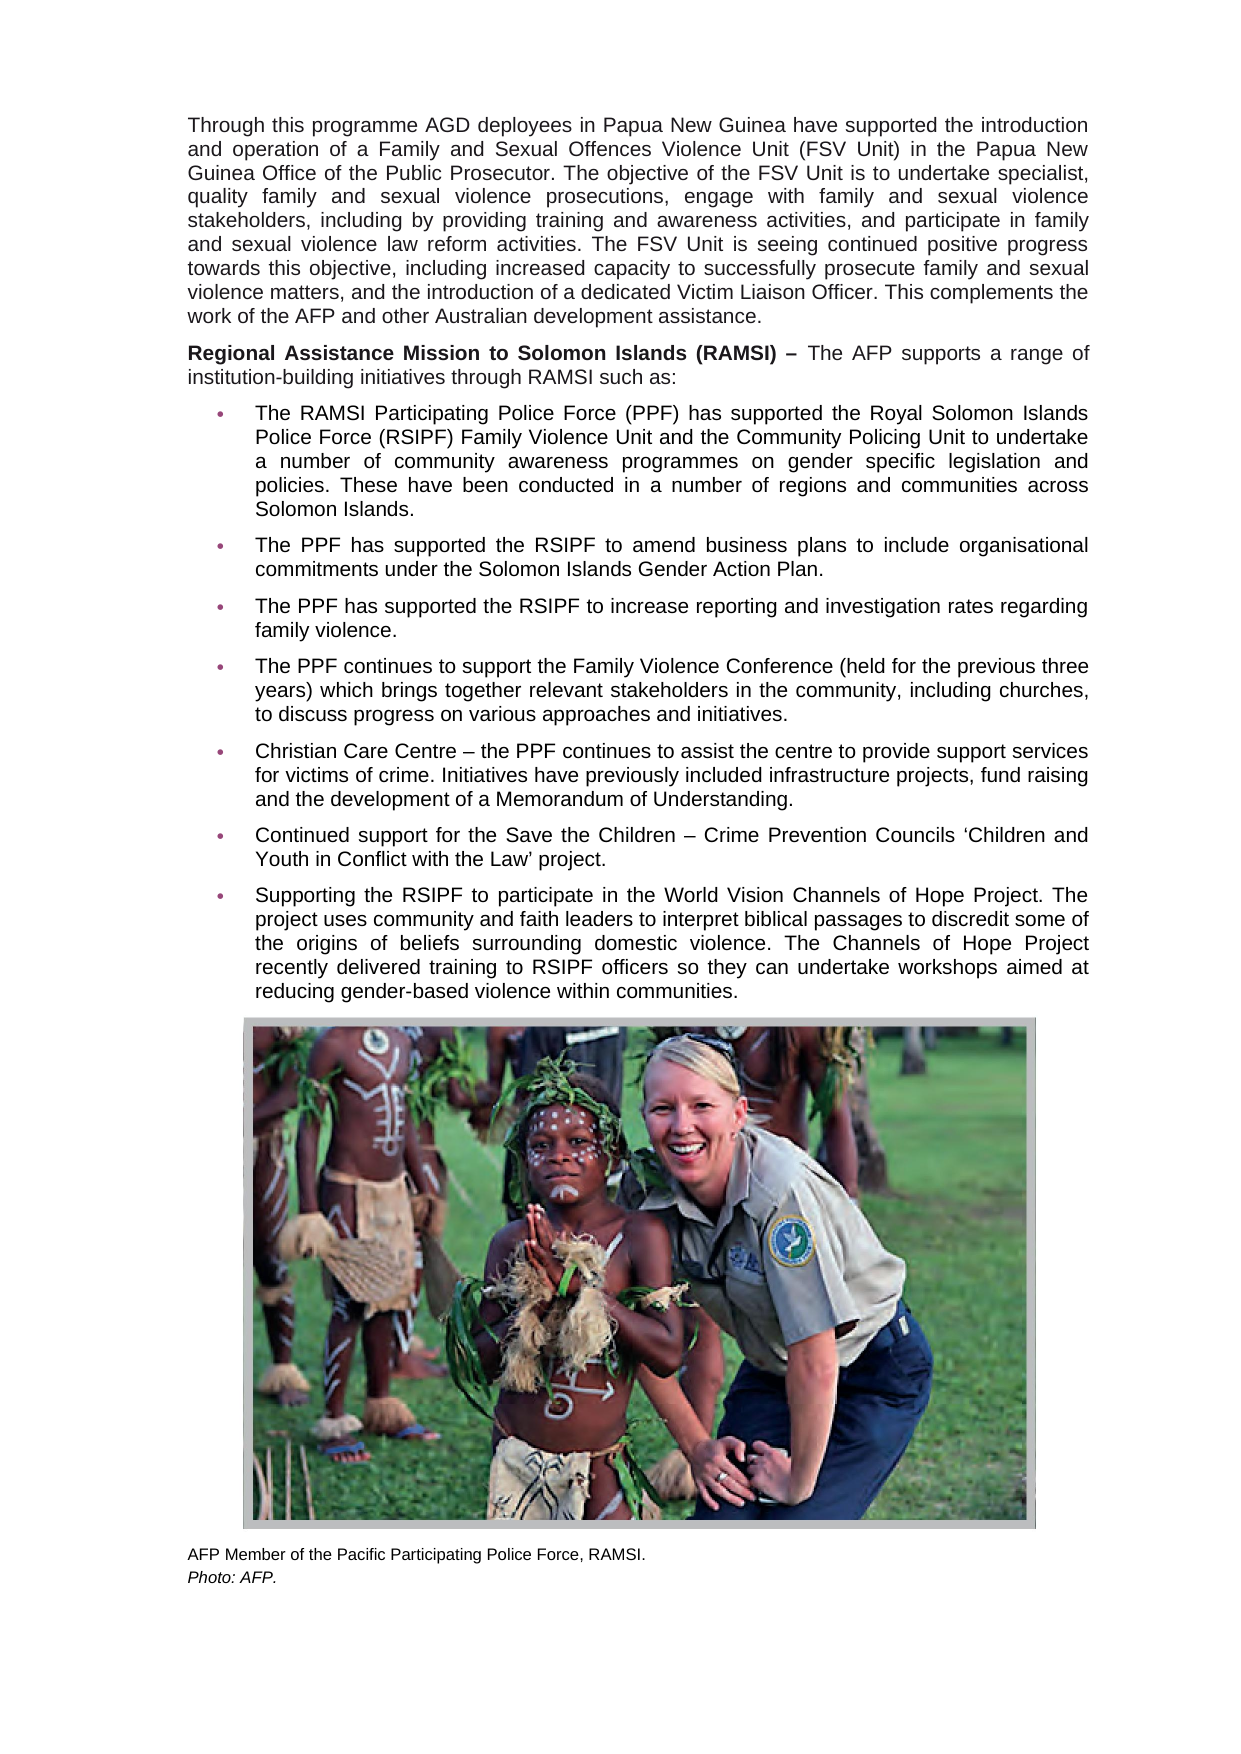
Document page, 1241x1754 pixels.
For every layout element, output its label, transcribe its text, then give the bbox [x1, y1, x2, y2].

list Christian Care Centre – the PPF continues to assist the centre to provide support services for victims of crime. Initiatives have previously included infrastructure projects, fund raising and the development of a Memorandum of Understanding. [217, 738, 1090, 810]
text AFP Member of the Pacific Participating Police Force, RAMSI. [187, 1544, 1090, 1563]
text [187, 112, 1090, 328]
text Regional Assistance Mission to Solomon Islands (RAMSI) – The AFP supports a range of institution-building initiatives through RAMSI such as: [187, 341, 1090, 388]
text Photo: AFP. [187, 1568, 1090, 1587]
list The RAMSI Participating Police Force (PPF) has supported the Royal Solomon Islands Police Force (RSIPF) Family Violence Unit and the Community Policing Unit to undertake a number of community awareness programmes on gender specific legislation and policies. These have been conducted in a number of regions and communities across Solomon Islands. [217, 401, 1090, 521]
list Supporting the RSIPF to participate in the World Vision Channels of Hope Project. The project uses community and faith leaders to interpret biblical passages to discredit some of the origins of beliefs surrounding domestic violence. The Channels of Hope Project recently delivered training to RSIPF officers so they can undertake workshops aimed at reducing gender-based violence within communities. [217, 883, 1090, 1003]
list The PPF continues to support the Family Violence Conference (held for the previous three years) which brings together relevant stakeholders in the community, including churches, to discuss progress on various approaches and initiatives. [217, 654, 1090, 726]
picture [239, 1015, 1039, 1532]
list The PPF has supported the RSIPF to increase reporting and investigation rates regarding family violence. [217, 594, 1090, 642]
list The PPF has supported the RSIPF to amend business plans to include organisational commitments under the Solomon Islands Gender Action Plan. [217, 533, 1090, 581]
list Continued support for the Save the Children – Crime Prevention Councils ‘Children and Youth in Conflict with the Law’ project. [217, 823, 1090, 871]
